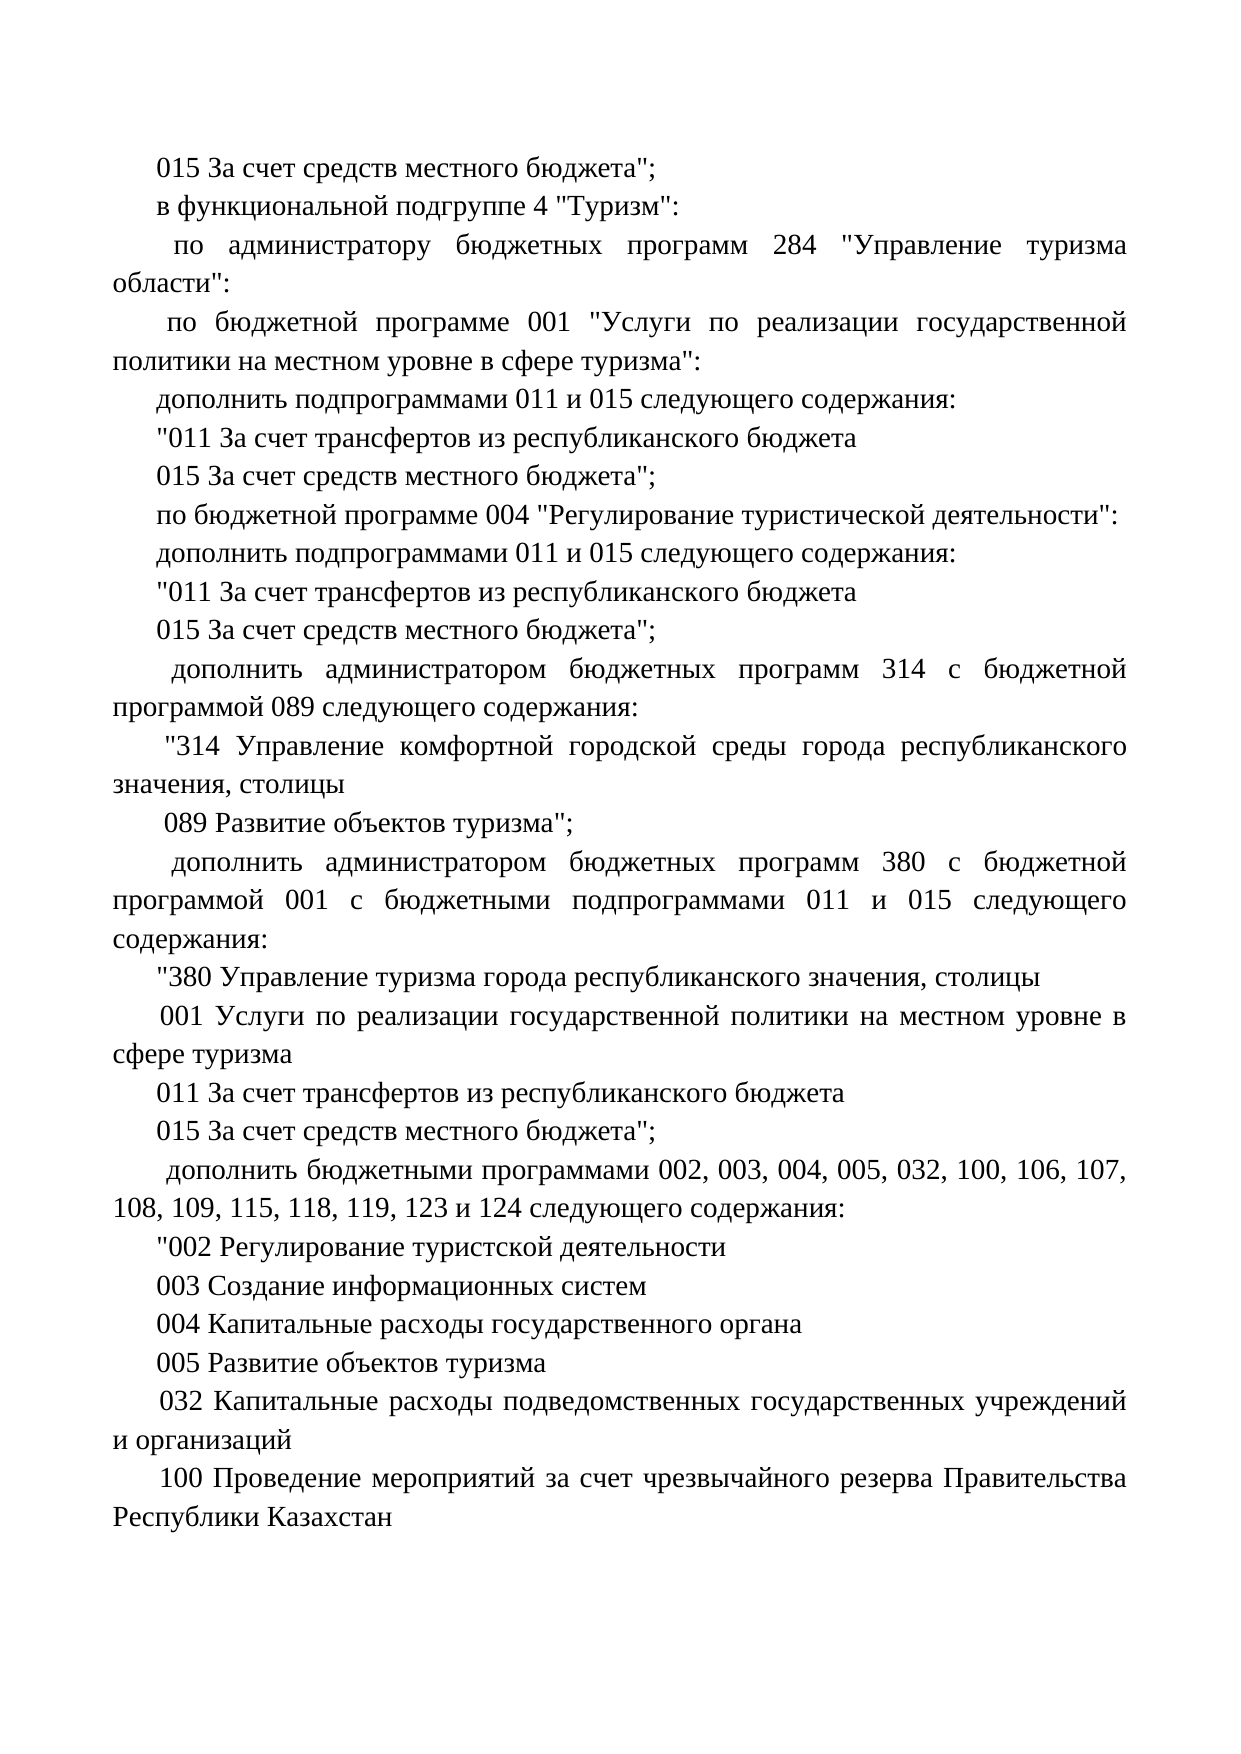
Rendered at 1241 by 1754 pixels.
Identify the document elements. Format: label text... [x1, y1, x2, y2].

text 100 Проведение мероприятий за счет чрезвычайного резерва Правительства Республики Казахстан [112, 1460, 1128, 1532]
text "380 Управление туризма города республиканского значения, столицы [112, 959, 1128, 993]
text 004 Капитальные расходы государственного органа [112, 1306, 1128, 1340]
text 089 Развитие объектов туризма"; [112, 805, 1128, 839]
text 015 За счет средств местного бюджета"; [112, 1113, 1128, 1147]
text 015 За счет средств местного бюджета"; [112, 458, 1128, 492]
text дополнить администратором бюджетных программ 380 с бюджетной программой 001 с бюджетными подпрограммами 011 и 015 следующего содержания: [112, 844, 1128, 954]
text 005 Развитие объектов туризма [112, 1345, 1128, 1378]
text по бюджетной программе 004 "Регулирование туристической деятельности": [112, 497, 1128, 530]
text 015 За счет средств местного бюджета"; [112, 612, 1128, 646]
text по администратору бюджетных программ 284 "Управление туризма области": [112, 227, 1128, 299]
text дополнить подпрограммами 011 и 015 следующего содержания: [112, 381, 1128, 415]
text 011 За счет трансфертов из республиканского бюджета [112, 1075, 1128, 1108]
text "314 Управление комфортной городской среды города республиканского значения, столицы [112, 728, 1128, 800]
text "002 Регулирование туристской деятельности [112, 1229, 1128, 1263]
text дополнить бюджетными программами 002, 003, 004, 005, 032, 100, 106, 107, 108, 109, 115, 118, 119, 123 и 124 следующего содержания: [112, 1152, 1128, 1224]
text "011 За счет трансфертов из республиканского бюджета [112, 420, 1128, 453]
text "011 За счет трансфертов из республиканского бюджета [112, 574, 1128, 607]
text 015 За счет средств местного бюджета"; [112, 150, 1128, 183]
text дополнить администратором бюджетных программ 314 с бюджетной программой 089 следующего содержания: [112, 651, 1128, 723]
text 003 Создание информационных систем [112, 1268, 1128, 1301]
text дополнить подпрограммами 011 и 015 следующего содержания: [112, 535, 1128, 569]
text в функциональной подгруппе 4 "Туризм": [112, 188, 1128, 222]
text 032 Капитальные расходы подведомственных государственных учреждений и организаций [112, 1383, 1128, 1455]
text 001 Услуги по реализации государственной политики на местном уровне в сфере туризма [112, 998, 1128, 1070]
text по бюджетной программе 001 "Услуги по реализации государственной политики на местном уровне в сфере туризма": [112, 304, 1128, 376]
